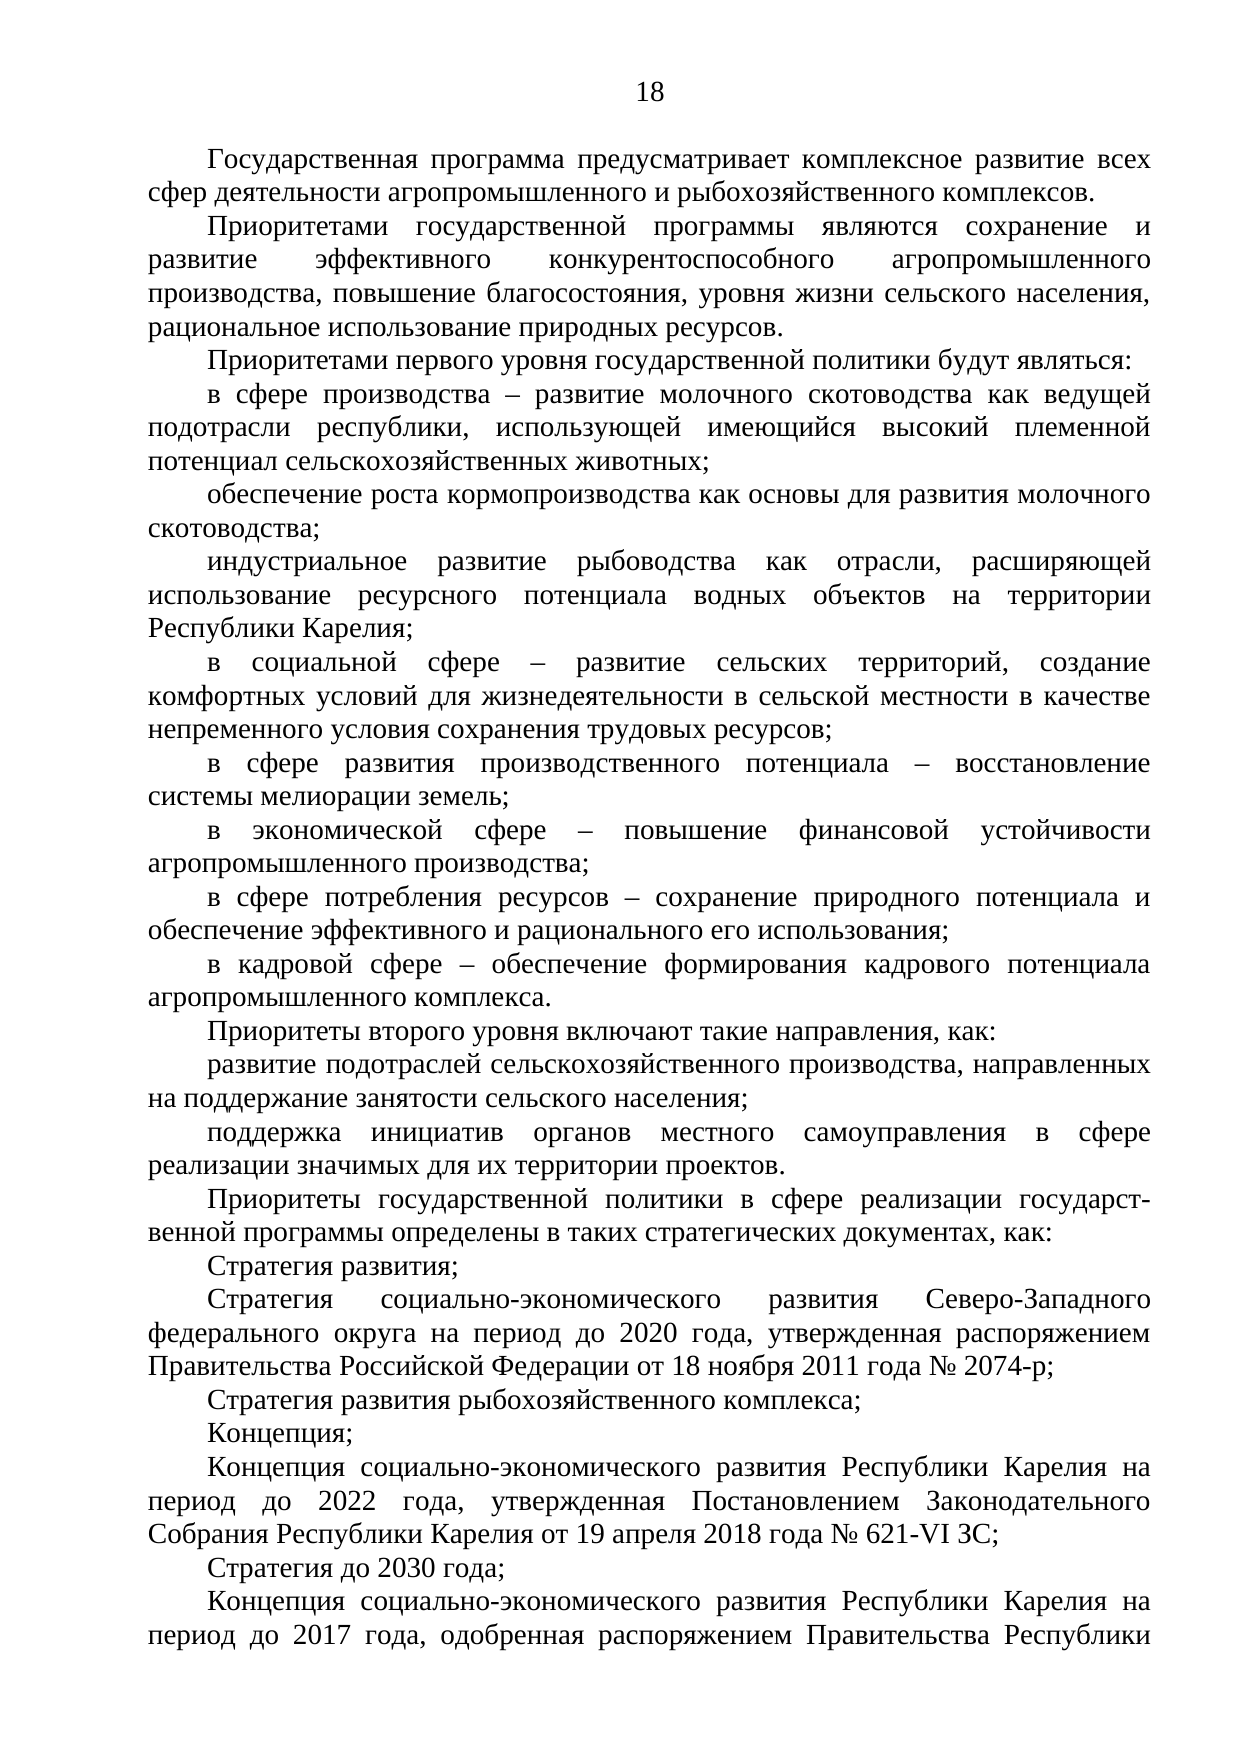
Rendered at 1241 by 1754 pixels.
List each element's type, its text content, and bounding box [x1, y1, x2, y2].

text Приоритетами первого уровня государственной политики будут являться: [148, 342, 1152, 376]
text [148, 1583, 1152, 1650]
text развитие подотраслей сельскохозяйственного производства, направленных на поддержание занятости сельского населения; [148, 1047, 1152, 1114]
text Стратегия социально-экономического развития Северо-Западного федерального округа на период до 2020 года, утвержденная распоряжением Правительства Российской Федерации от 18 ноября 2011 года № 2074-р; [148, 1281, 1152, 1382]
text Государственная программа предусматривает комплексное развитие всех сфер деятельности агропромышленного и рыбохозяйственного комплексов. [148, 141, 1152, 208]
text в сфере производства – развитие молочного скотоводства как ведущей подотрасли республики, использующей имеющийся высокий племенной потенциал сельскохозяйственных животных; [148, 376, 1152, 476]
text в кадровой сфере – обеспечение формирования кадрового потенциала агропромышленного комплекса. [148, 946, 1152, 1013]
text в социальной сфере – развитие сельских территорий, создание комфортных условий для жизнедеятельности в сельской местности в качестве непременного условия сохранения трудовых ресурсов; [148, 644, 1152, 745]
text в экономической сфере – повышение финансовой устойчивости агропромышленного производства; [148, 812, 1152, 879]
text Приоритеты государственной политики в сфере реализации государст-венной программы определены в таких стратегических документах, как: [148, 1181, 1152, 1248]
text индустриальное развитие рыбоводства как отрасли, расширяющей использование ресурсного потенциала водных объектов на территории Республики Карелия; [148, 543, 1152, 644]
text Концепция; [148, 1416, 1152, 1449]
text Приоритеты второго уровня включают такие направления, как: [148, 1013, 1152, 1047]
text в сфере развития производственного потенциала – восстановление системы мелиорации земель; [148, 745, 1152, 812]
text в сфере потребления ресурсов – сохранение природного потенциала и обеспечение эффективного и рационального его использования; [148, 879, 1152, 946]
text Стратегия до 2030 года; [148, 1550, 1152, 1583]
text обеспечение роста кормопроизводства как основы для развития молочного скотоводства; [148, 476, 1152, 543]
text поддержка инициатив органов местного самоуправления в сфере реализации значимых для их территории проектов. [148, 1114, 1152, 1181]
text Стратегия развития рыбохозяйственного комплекса; [148, 1382, 1152, 1416]
text Стратегия развития; [148, 1248, 1152, 1281]
text Концепция социально-экономического развития Республики Карелия на период до 2022 года, утвержденная Постановлением Законодательного Собрания Республики Карелия от 19 апреля 2018 года № 621-VI ЗС; [148, 1449, 1152, 1550]
text Приоритетами государственной программы являются сохранение и развитие эффективного конкурентоспособного агропромышленного производства, повышение благосостояния, уровня жизни сельского населения, рациональное использование природных ресурсов. [148, 208, 1152, 342]
